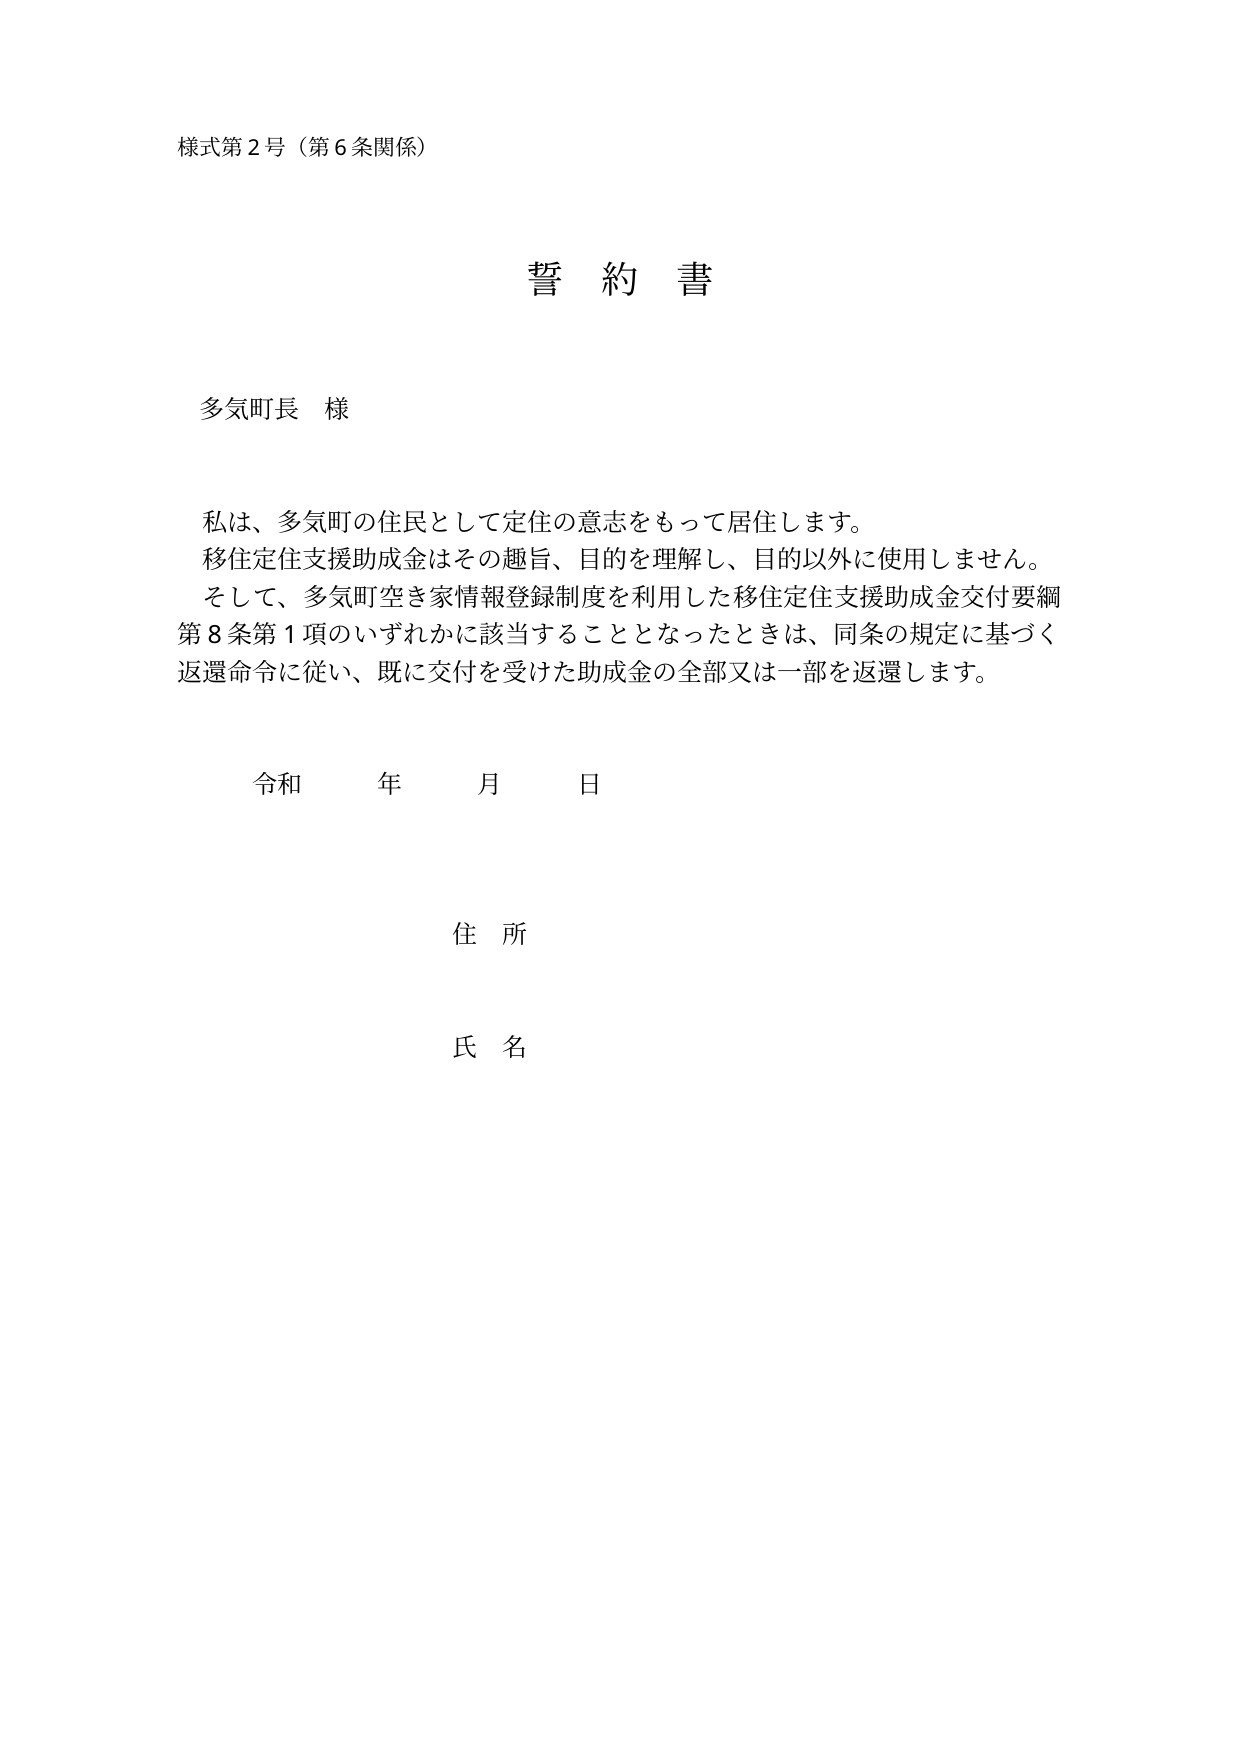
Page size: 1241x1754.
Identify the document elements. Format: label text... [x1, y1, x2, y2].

text 移住定住支援助成金はその趣旨、目的を理解し、目的以外に使用しません。 [177, 539, 1063, 577]
text 令和 年 月 日 [177, 764, 1063, 802]
text そして、多気町空き家情報登録制度を利用した移住定住支援助成金交付要綱第8条第1項のいずれかに該当することとなったときは、同条の規定に基づく返還命令に従い、既に交付を受けた助成金の全部又は一部を返還します。 [177, 577, 1063, 689]
text 住 所 [177, 914, 1063, 952]
text 私は、多気町の住民として定住の意志をもって居住します。 [177, 502, 1063, 539]
text 誓 約 書 [177, 239, 1063, 314]
text 氏 名 [177, 1027, 1063, 1064]
text 様式第2号（第6条関係） [177, 127, 1063, 164]
text 多気町長 様 [177, 389, 1063, 427]
